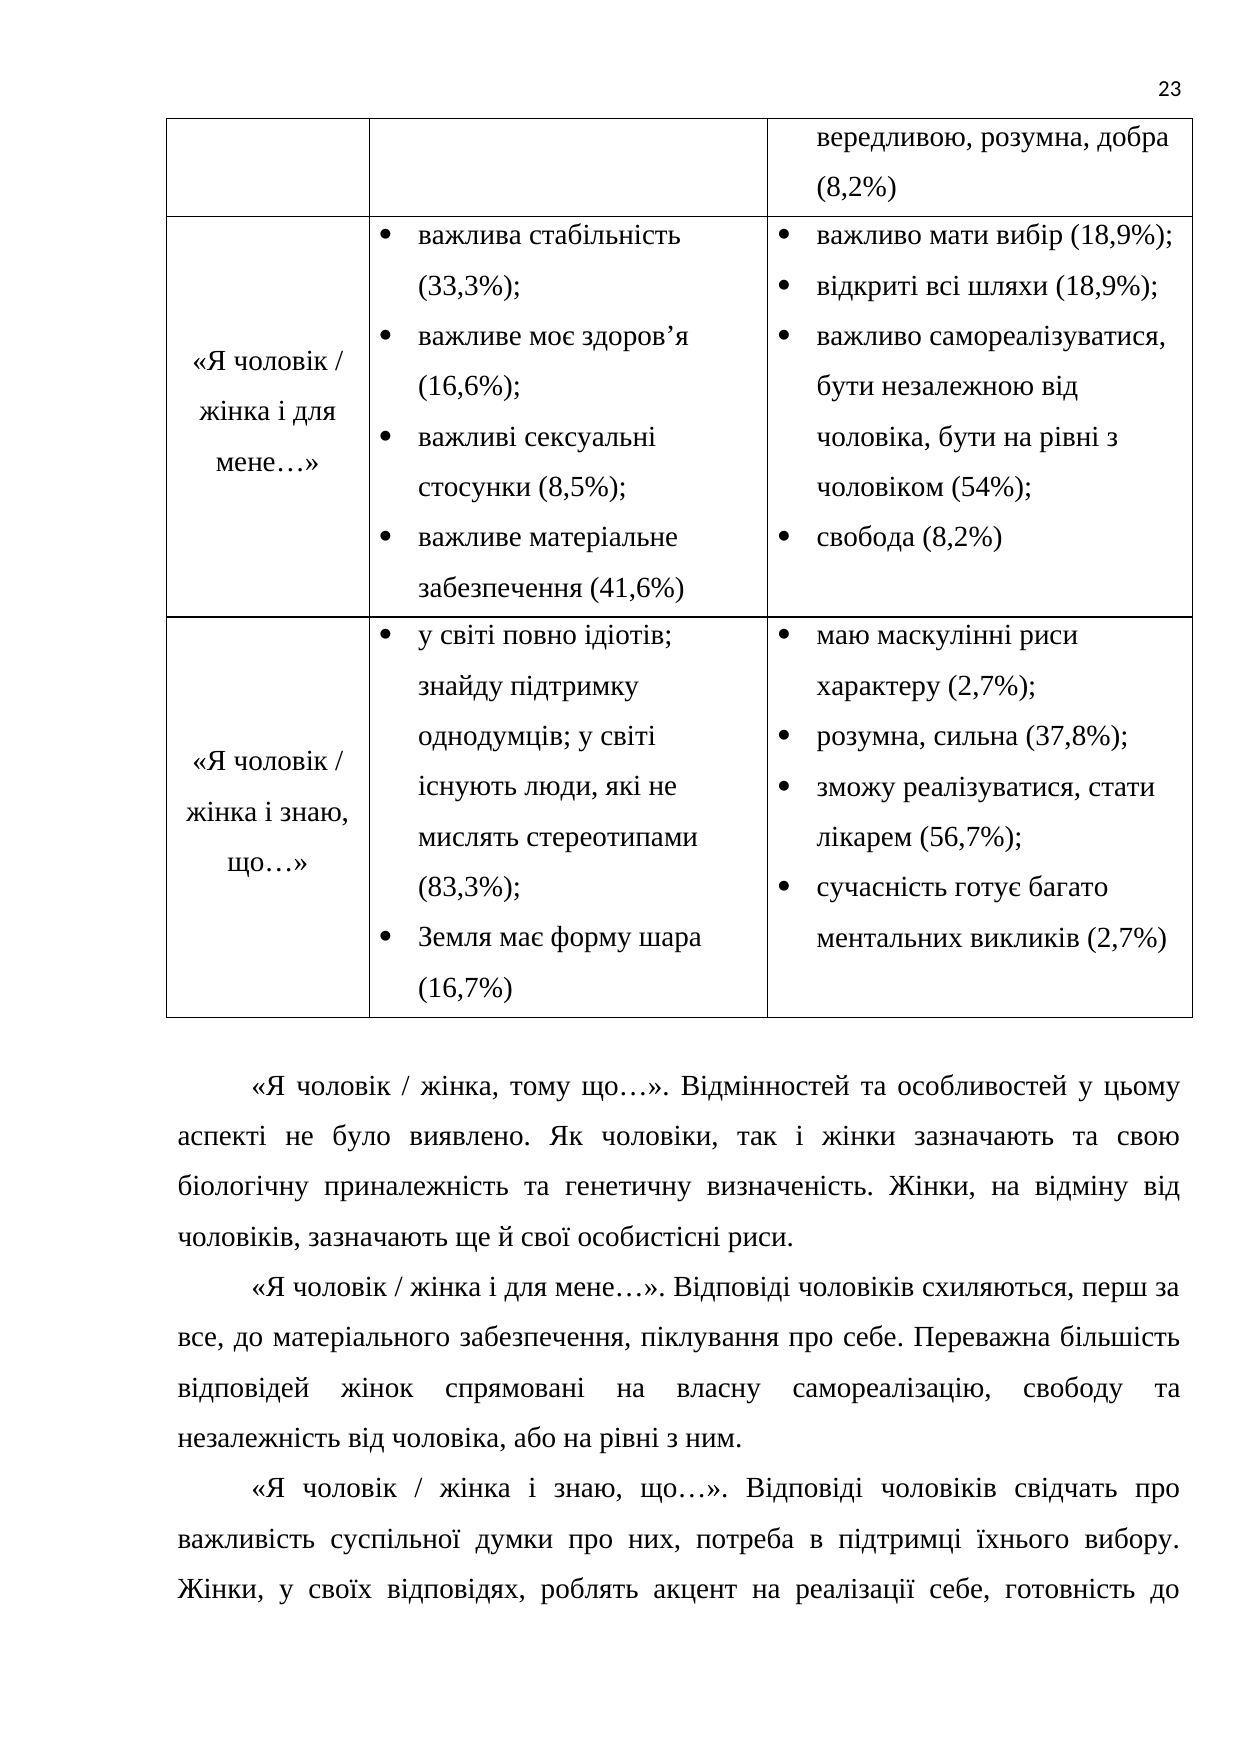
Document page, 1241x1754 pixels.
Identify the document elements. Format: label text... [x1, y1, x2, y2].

text «Я чоловік / жінка і для мене…». Відповіді чоловіків схиляються, перш за все, до матеріального забезпечення, піклування про себе. Переважна більшість відповідей жінок спрямовані на власну самореалізацію, свободу та незалежність від чоловіка, або на рівні з ним. [177, 1269, 1181, 1454]
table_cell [370, 119, 767, 216]
table_cell важлива стабільність (33,3%); важливе моє здоров’я (16,6%); важливі сексуальні стосунки (8,5%); важливе матеріальне забезпечення (41,6%) [370, 217, 767, 616]
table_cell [167, 119, 369, 216]
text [177, 1470, 1181, 1604]
table_cell у світі повно ідіотів; знайду підтримку однодумців; у світі існують люди, які не мислять стереотипами (83,3%); Земля має форму шара (16,7%) [370, 618, 767, 1017]
table_cell «Я чоловік / жінка і знаю, що…» [167, 618, 369, 1017]
table_cell важливо мати вибір (18,9%); відкриті всі шляхи (18,9%); важливо самореалізуватися, бути незалежною від чоловіка, бути на рівні з чоловіком (54%); свобода (8,2%) [768, 217, 1192, 616]
table_cell «Я чоловік / жінка і для мене…» [167, 217, 369, 616]
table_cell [768, 119, 1192, 216]
table_cell маю маскулінні риси характеру (2,7%); розумна, сильна (37,8%); зможу реалізуватися, стати лікарем (56,7%); сучасність готує багато ментальних викликів (2,7%) [768, 618, 1192, 1017]
text «Я чоловік / жінка, тому що…». Відмінностей та особливостей у цьому аспекті не було виявлено. Як чоловіки, так і жінки зазначають та свою біологічну приналежність та генетичну визначеність. Жінки, на відміну від чоловіків, зазначають ще й свої особистісні риси. [177, 1068, 1181, 1252]
